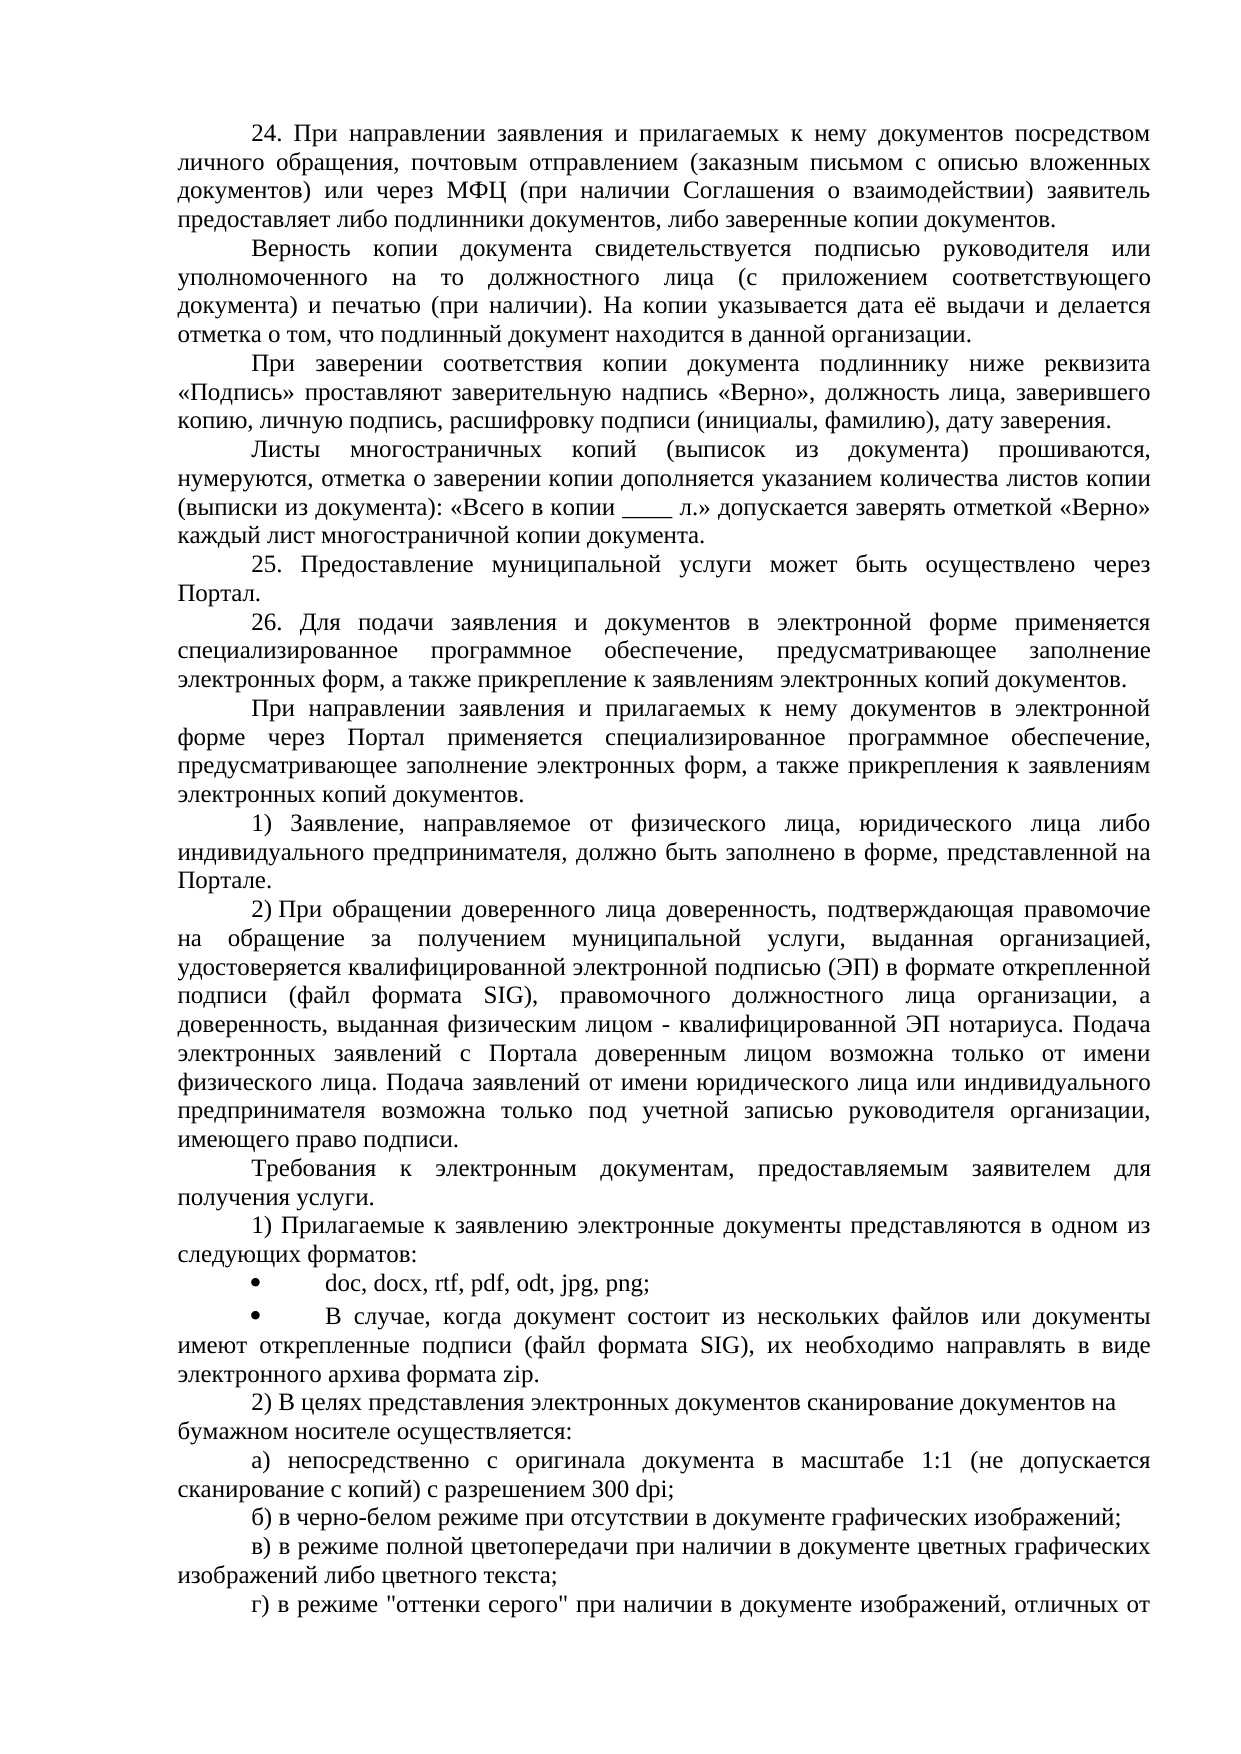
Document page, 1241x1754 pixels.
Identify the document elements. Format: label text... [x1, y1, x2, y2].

text Верность копии документа свидетельствуется подписью руководителя или уполномоченного на то должностного лица (с приложением соответствующего документа) и печатью (при наличии). На копии указывается дата её выдачи и делается отметка о том, что подлинный документ находится в данной организации. [177, 233, 1152, 348]
text а) непосредственно с оригинала документа в масштабе 1:1 (не допускается сканирование с копий) с разрешением 300 dpi; [177, 1445, 1152, 1502]
text Листы многостраничных копий (выписок из документа) прошиваются, нумеруются, отметка о заверении копии дополняется указанием количества листов копии (выписки из документа): «Всего в копии ____ л.» допускается заверять отметкой «Верно» каждый лист многостраничной копии документа. [177, 434, 1152, 549]
text 24. При направлении заявления и прилагаемых к нему документов посредством личного обращения, почтовым отправлением (заказным письмом с описью вложенных документов) или через МФЦ (при наличии Соглашения о взаимодействии) заявитель предоставляет либо подлинники документов, либо заверенные копии документов. [177, 118, 1152, 233]
text 1) Заявление, направляемое от физического лица, юридического лица либо индивидуального предпринимателя, должно быть заполнено в форме, представленной на Портале. [177, 808, 1152, 894]
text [177, 1589, 1152, 1617]
text Требования к электронным документам, предоставляемым заявителем для получения услуги. [177, 1153, 1152, 1211]
list doc, docx, rtf, pdf, odt, jpg, png; [177, 1268, 1152, 1297]
text 2) В целях представления электронных документов сканирование документов на бумажном носителе осуществляется: [177, 1387, 1152, 1445]
text в) в режиме полной цветопередачи при наличии в документе цветных графических изображений либо цветного текста; [177, 1531, 1152, 1589]
text При заверении соответствия копии документа подлиннику ниже реквизита «Подпись» проставляют заверительную надпись «Верно», должность лица, заверившего копию, личную подпись, расшифровку подписи (инициалы, фамилию), дату заверения. [177, 348, 1152, 434]
list В случае, когда документ состоит из нескольких файлов или документы имеют открепленные подписи (файл формата SIG), их необходимо направлять в виде электронного архива формата zip. [177, 1301, 1152, 1387]
text б) в черно-белом режиме при отсутствии в документе графических изображений; [177, 1502, 1152, 1531]
text 2) При обращении доверенного лица доверенность, подтверждающая правомочие на обращение за получением муниципальной услуги, выданная организацией, удостоверяется квалифицированной электронной подписью (ЭП) в формате открепленной подписи (файл формата SIG), правомочного должностного лица организации, а доверенность, выданная физическим лицом - квалифицированной ЭП нотариуса. Подача электронных заявлений с Портала доверенным лицом возможна только от имени физического лица. Подача заявлений от имени юридического лица или индивидуального предпринимателя возможна только под учетной записью руководителя организации, имеющего право подписи. [177, 894, 1152, 1153]
text При направлении заявления и прилагаемых к нему документов в электронной форме через Портал применяется специализированное программное обеспечение, предусматривающее заполнение электронных форм, а также прикрепления к заявлениям электронных копий документов. [177, 693, 1152, 808]
text 25. Предоставление муниципальной услуги может быть осуществлено через Портал. [177, 549, 1152, 607]
text 1) Прилагаемые к заявлению электронные документы представляются в одном из следующих форматов: [177, 1211, 1152, 1268]
text 26. Для подачи заявления и документов в электронной форме применяется специализированное программное обеспечение, предусматривающее заполнение электронных форм, а также прикрепление к заявлениям электронных копий документов. [177, 607, 1152, 693]
